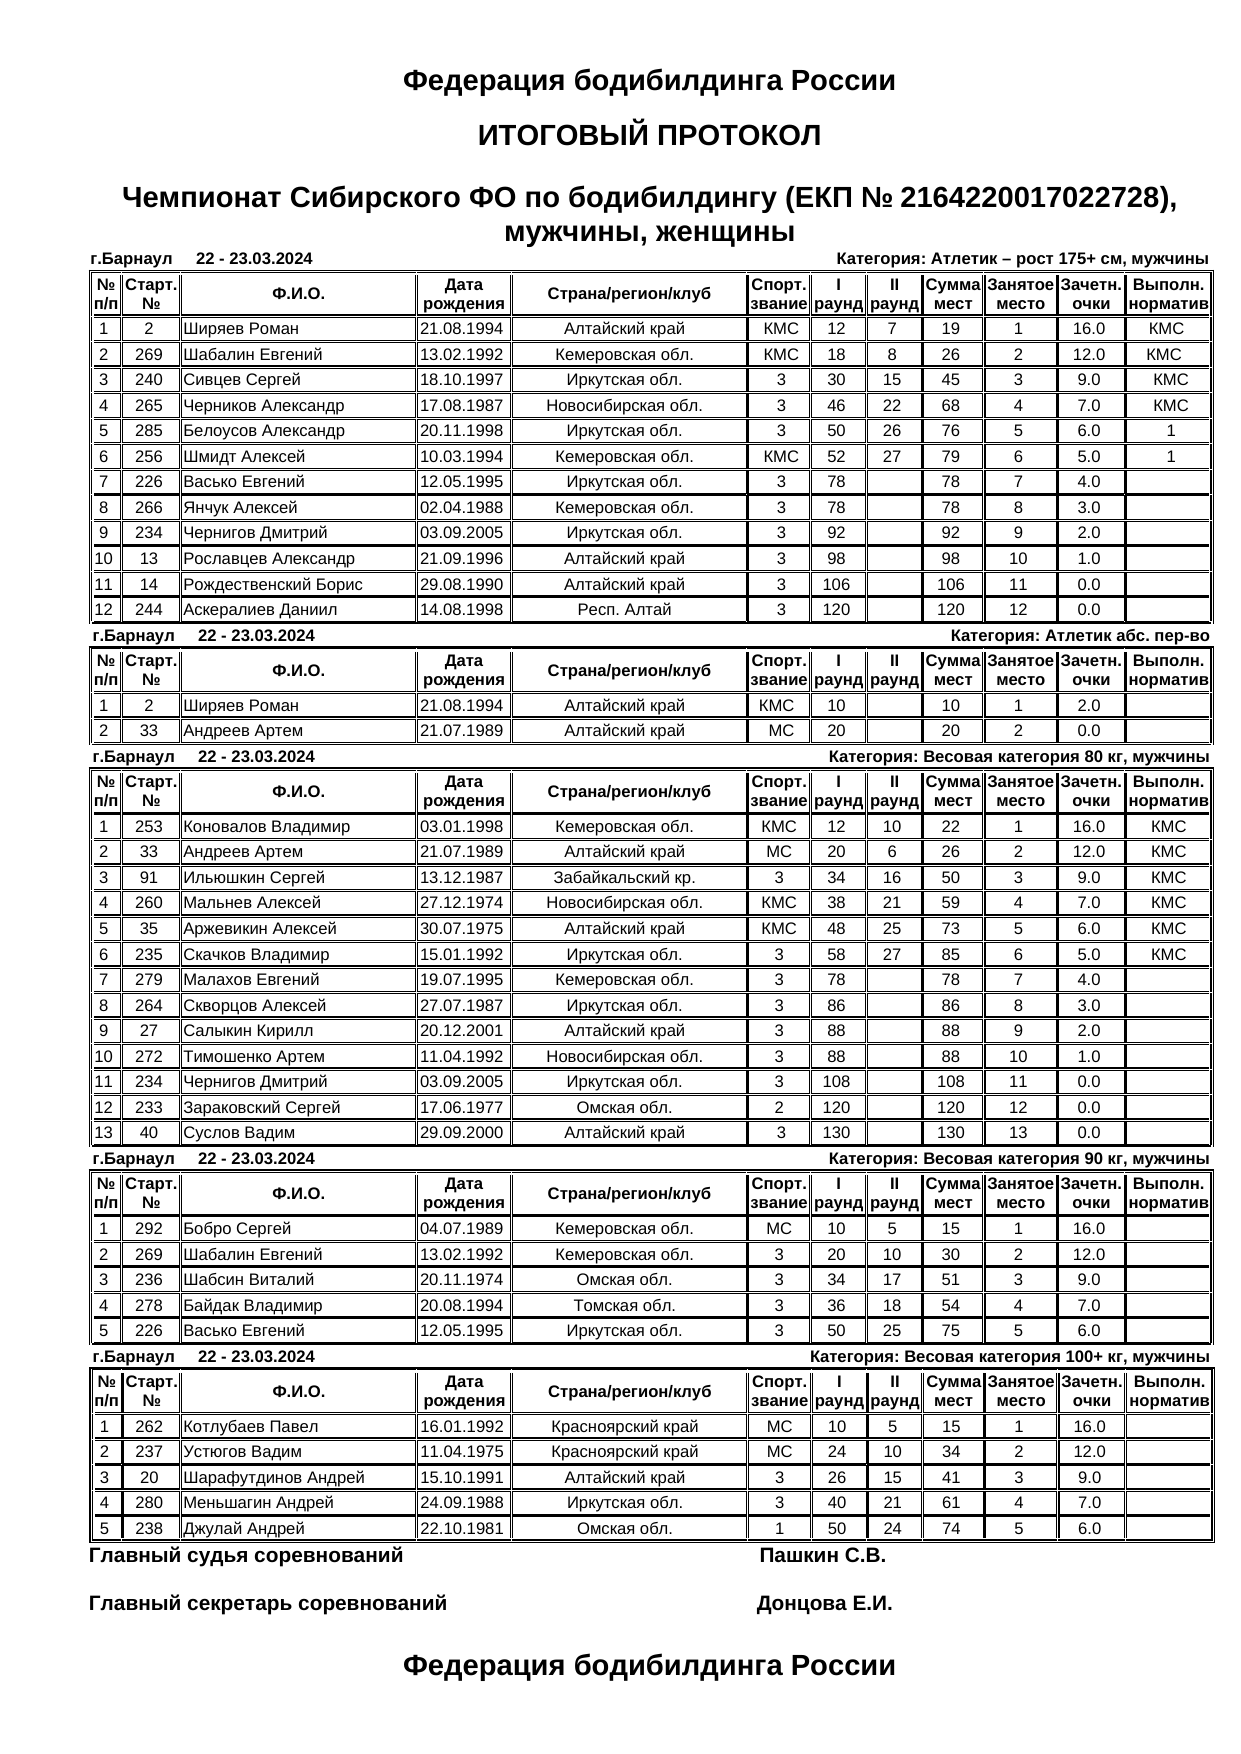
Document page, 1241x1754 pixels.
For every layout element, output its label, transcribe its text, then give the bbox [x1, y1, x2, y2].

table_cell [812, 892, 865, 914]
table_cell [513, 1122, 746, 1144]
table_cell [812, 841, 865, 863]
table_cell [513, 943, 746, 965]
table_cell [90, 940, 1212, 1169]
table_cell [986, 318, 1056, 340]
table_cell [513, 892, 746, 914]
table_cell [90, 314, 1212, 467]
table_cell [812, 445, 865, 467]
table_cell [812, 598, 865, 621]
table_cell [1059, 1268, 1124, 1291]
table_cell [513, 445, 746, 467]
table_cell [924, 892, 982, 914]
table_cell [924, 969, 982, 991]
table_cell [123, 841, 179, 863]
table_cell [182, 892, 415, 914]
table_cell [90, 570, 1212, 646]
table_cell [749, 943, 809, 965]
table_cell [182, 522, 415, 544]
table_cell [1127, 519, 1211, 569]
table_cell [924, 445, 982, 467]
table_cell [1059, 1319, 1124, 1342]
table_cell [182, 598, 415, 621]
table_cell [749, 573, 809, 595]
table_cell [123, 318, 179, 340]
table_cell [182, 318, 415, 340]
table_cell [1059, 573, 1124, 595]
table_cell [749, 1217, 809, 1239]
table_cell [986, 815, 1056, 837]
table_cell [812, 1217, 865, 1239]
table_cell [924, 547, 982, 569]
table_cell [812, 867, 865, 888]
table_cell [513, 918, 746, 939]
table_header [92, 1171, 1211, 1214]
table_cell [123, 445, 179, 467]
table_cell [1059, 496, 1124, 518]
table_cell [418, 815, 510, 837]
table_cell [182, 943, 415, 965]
text Чемпионат Сибирского ФО по бодибилдингу (ЕКП № 2164220017022728), мужчины, женщины [89, 180, 1211, 247]
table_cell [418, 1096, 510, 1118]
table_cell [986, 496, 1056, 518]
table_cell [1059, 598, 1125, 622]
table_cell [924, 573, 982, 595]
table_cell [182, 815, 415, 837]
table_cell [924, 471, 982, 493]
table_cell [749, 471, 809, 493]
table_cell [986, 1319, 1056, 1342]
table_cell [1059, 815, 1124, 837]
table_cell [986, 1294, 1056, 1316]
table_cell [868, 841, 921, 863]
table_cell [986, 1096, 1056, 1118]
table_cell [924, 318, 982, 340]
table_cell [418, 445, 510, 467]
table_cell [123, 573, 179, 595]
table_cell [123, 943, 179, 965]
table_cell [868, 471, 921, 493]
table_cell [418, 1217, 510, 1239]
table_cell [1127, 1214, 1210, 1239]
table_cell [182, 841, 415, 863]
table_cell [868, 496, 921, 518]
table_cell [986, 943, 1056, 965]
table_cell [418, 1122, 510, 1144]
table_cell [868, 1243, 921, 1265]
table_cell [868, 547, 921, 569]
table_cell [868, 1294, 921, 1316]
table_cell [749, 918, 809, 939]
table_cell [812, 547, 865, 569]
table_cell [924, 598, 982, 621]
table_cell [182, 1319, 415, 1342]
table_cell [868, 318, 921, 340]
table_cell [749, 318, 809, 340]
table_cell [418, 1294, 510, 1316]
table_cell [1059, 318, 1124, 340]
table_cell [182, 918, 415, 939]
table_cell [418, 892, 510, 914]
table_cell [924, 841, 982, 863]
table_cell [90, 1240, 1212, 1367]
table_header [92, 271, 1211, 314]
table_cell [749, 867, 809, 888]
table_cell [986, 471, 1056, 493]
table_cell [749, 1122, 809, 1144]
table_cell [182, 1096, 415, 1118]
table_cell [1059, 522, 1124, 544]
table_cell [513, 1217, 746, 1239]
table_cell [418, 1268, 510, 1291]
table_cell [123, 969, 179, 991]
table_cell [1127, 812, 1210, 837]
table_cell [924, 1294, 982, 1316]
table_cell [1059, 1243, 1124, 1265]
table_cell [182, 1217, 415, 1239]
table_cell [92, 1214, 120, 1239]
text Федерация бодибилдинга России [89, 63, 1211, 97]
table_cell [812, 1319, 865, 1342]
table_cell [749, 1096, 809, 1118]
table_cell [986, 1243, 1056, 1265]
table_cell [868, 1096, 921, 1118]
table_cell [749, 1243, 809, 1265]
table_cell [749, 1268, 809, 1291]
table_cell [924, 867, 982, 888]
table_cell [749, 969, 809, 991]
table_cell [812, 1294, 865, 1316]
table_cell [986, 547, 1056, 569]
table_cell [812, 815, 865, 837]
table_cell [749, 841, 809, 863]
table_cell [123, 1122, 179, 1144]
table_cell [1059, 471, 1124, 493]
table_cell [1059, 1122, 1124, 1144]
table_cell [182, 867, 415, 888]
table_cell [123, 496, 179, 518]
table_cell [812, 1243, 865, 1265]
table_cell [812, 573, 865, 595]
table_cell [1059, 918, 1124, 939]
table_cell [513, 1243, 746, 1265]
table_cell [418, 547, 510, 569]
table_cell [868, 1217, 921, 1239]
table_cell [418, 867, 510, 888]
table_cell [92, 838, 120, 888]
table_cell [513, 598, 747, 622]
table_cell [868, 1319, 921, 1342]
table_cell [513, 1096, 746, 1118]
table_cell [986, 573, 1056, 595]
text Главный секретарь соревнований Донцова Е.И. [89, 1591, 1211, 1614]
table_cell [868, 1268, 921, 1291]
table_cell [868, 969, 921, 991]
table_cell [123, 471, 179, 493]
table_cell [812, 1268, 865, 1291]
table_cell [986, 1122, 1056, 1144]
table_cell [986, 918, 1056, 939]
text Главный судья соревнований Пашкин С.В. [89, 1543, 1211, 1591]
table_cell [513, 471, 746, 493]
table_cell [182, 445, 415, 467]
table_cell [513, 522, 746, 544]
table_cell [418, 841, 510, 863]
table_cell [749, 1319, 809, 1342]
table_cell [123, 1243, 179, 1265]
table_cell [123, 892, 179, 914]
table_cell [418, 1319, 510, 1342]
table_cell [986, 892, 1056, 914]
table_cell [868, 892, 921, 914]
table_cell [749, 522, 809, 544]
subtitle ИТОГОВЫЙ ПРОТОКОЛ [89, 117, 1211, 151]
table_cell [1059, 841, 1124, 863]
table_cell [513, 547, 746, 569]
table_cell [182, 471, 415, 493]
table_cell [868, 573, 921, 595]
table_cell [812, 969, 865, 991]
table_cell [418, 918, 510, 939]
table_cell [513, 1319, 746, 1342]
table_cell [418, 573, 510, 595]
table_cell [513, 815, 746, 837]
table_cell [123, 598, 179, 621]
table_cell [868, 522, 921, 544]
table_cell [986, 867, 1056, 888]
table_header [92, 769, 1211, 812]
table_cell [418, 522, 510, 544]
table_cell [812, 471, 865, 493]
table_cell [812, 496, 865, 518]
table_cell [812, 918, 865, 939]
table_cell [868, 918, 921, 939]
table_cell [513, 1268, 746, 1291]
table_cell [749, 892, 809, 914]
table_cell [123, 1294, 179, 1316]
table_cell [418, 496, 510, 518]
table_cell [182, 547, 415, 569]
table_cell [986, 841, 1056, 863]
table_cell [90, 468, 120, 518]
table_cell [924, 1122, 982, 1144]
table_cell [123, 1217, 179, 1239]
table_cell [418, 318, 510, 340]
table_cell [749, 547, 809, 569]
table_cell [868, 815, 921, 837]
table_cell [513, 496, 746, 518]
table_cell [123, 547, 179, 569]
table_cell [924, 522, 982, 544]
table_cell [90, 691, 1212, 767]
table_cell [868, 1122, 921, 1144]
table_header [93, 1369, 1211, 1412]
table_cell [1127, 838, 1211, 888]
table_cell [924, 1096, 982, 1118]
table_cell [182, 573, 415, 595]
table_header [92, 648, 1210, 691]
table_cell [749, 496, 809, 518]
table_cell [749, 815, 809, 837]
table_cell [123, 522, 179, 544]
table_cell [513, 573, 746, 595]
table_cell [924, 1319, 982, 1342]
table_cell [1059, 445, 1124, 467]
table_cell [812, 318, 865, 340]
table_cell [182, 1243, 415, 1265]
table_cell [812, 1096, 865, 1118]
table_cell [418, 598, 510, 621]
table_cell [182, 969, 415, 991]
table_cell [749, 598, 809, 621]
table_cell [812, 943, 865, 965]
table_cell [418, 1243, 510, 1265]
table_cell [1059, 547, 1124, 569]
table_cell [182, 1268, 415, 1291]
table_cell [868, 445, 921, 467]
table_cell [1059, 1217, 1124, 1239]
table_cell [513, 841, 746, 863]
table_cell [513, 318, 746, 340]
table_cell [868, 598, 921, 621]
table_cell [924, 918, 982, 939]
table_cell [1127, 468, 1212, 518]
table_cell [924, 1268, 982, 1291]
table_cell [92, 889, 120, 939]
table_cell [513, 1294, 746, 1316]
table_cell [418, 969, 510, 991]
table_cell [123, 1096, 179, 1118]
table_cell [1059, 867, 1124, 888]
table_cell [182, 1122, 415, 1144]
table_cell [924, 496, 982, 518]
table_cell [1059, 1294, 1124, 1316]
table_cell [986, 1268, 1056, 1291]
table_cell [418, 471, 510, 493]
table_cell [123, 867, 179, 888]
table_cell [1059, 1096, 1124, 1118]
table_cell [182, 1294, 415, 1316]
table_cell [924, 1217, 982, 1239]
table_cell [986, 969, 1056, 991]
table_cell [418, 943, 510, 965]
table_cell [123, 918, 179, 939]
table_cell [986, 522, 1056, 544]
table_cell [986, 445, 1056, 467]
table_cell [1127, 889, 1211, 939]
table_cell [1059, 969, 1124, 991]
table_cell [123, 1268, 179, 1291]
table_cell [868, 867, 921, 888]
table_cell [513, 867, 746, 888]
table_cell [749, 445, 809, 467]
text Федерация бодибилдинга России [89, 1648, 1211, 1682]
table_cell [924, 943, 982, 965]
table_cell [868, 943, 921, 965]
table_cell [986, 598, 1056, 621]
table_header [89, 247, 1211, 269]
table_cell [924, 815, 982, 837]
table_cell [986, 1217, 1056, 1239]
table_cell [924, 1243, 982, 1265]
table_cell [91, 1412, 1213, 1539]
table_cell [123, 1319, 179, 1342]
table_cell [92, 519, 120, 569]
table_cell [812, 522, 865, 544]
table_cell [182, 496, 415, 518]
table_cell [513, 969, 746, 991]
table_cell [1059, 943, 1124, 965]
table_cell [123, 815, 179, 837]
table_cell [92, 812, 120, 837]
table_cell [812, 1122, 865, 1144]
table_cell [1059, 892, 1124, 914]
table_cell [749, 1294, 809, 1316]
